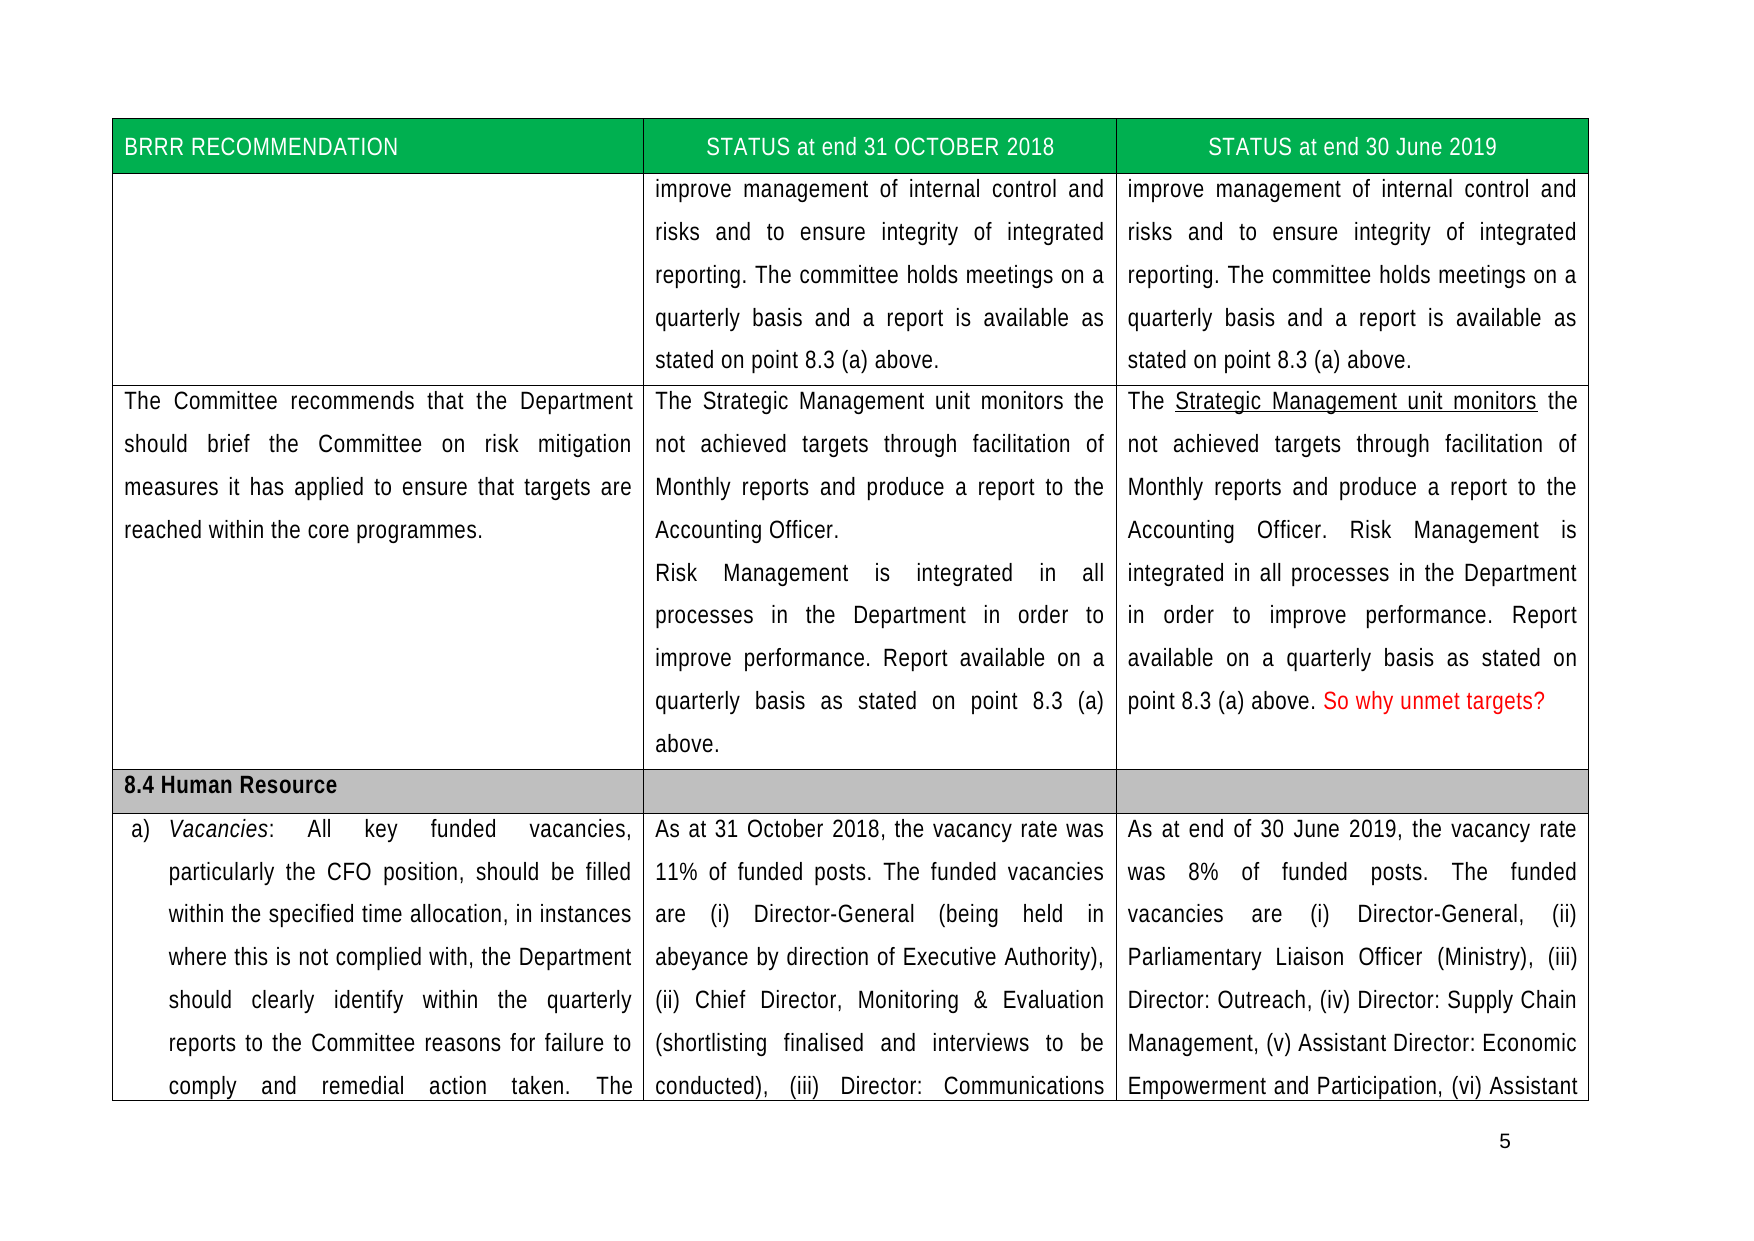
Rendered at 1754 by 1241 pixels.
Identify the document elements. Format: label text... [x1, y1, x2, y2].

table_cell [644, 770, 1116, 813]
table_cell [113, 174, 643, 385]
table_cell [644, 174, 1116, 385]
table_cell The Committee recommends that the Department should brief the Committee on risk mitigation measures it has applied to ensure that targets are reached within the core programmes. [113, 386, 643, 769]
table_cell 8.4 Human Resource [113, 770, 643, 813]
table_cell The Strategic Management unit monitors the not achieved targets through facilitation of Monthly reports and produce a report to the Accounting Officer. Risk Management is integrated in all processes in the Department in order to improve performance. Report available on a quarterly basis as stated on point 8.3 (a) above. [644, 386, 1116, 769]
table_header STATUS at end 31 OCTOBER 2018 [644, 119, 1116, 173]
table_header BRRR RECOMMENDATION [113, 119, 643, 173]
table_cell The Strategic Management unit monitors the not achieved targets through facilitation of Monthly reports and produce a report to the Accounting Officer. Risk Management is integrated in all processes in the Department in order to improve performance. Report available on a quarterly basis as stated on point 8.3 (a) above. So why unmet targets? [1117, 386, 1588, 769]
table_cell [644, 814, 1116, 1100]
table_cell [1117, 770, 1588, 813]
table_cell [113, 814, 643, 1100]
table_header STATUS at end 30 June 2019 [1117, 119, 1588, 173]
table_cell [1117, 814, 1588, 1100]
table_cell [1117, 174, 1588, 385]
